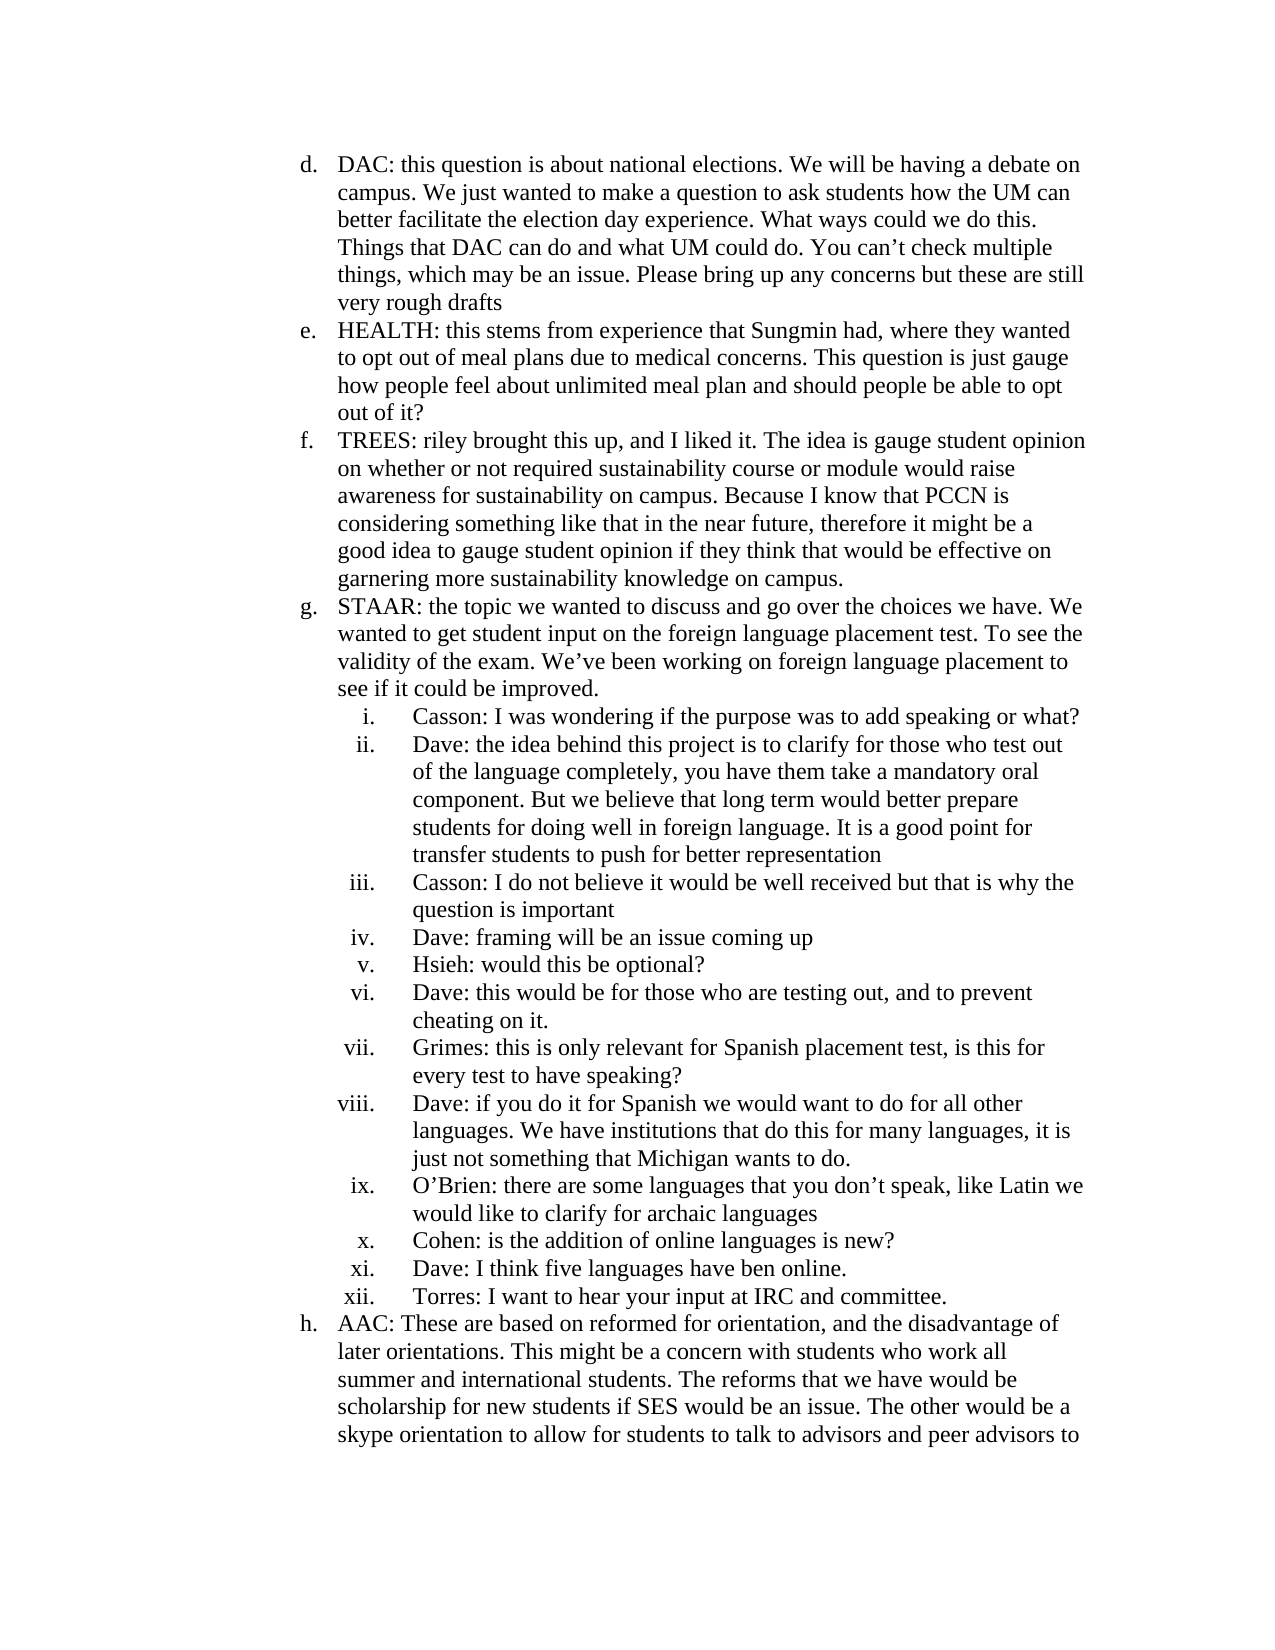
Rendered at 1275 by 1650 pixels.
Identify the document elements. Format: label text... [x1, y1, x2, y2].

list Casson: I was wondering if the purpose was to add speaking or what? [375, 702, 1087, 730]
list Dave: if you do it for Spanish we would want to do for all other languages. We have institutions that do this for many languages, it is just not something that Michigan wants to do. [375, 1088, 1087, 1171]
list HEALTH: this stems from experience that Sungmin had, where they wanted to opt out of meal plans due to medical concerns. This question is just gauge how people feel about unlimited meal plan and should people be able to opt out of it? [300, 316, 1087, 426]
list Dave: framing will be an issue coming up [375, 923, 1087, 951]
list Hsieh: would this be optional? [375, 951, 1087, 978]
list STAAR: the topic we wanted to discuss and go over the choices we have. We wanted to get student input on the foreign language placement test. To see the validity of the exam. We’ve been working on foreign language placement to see if it could be improved. [300, 592, 1087, 702]
list Cohen: is the addition of online languages is new? [375, 1227, 1087, 1254]
list DAC: this question is about national elections. We will be having a debate on campus. We just wanted to make a question to ask students how the UM can better facilitate the election day experience. What ways could we do this. Things that DAC can do and what UM could do. You can’t check multiple things, which may be an issue. Please bring up any concerns but these are still very rough drafts [300, 150, 1087, 316]
list Dave: this would be for those who are testing out, and to prevent cheating on it. [375, 978, 1087, 1033]
list Dave: the idea behind this project is to clarify for those who test out of the language completely, you have them take a mandatory oral component. But we believe that long term would better prepare students for doing well in foreign language. It is a good point for transfer students to push for better representation [375, 730, 1087, 868]
list O’Brien: there are some languages that you don’t speak, like Latin we would like to clarify for archaic languages [375, 1171, 1087, 1227]
list Torres: I want to hear your input at IRC and committee. [375, 1282, 1087, 1309]
list Dave: I think five languages have ben online. [375, 1254, 1087, 1282]
list Casson: I do not believe it would be well received but that is why the question is important [375, 868, 1087, 923]
list TREES: riley brought this up, and I liked it. The idea is gauge student opinion on whether or not required sustainability course or module would raise awareness for sustainability on campus. Because I know that PCCN is considering something like that in the near future, therefore it might be a good idea to gauge student opinion if they think that would be effective on garnering more sustainability knowledge on campus. [300, 426, 1087, 592]
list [300, 1309, 1087, 1447]
list Grimes: this is only relevant for Spanish placement test, is this for every test to have speaking? [375, 1033, 1087, 1088]
